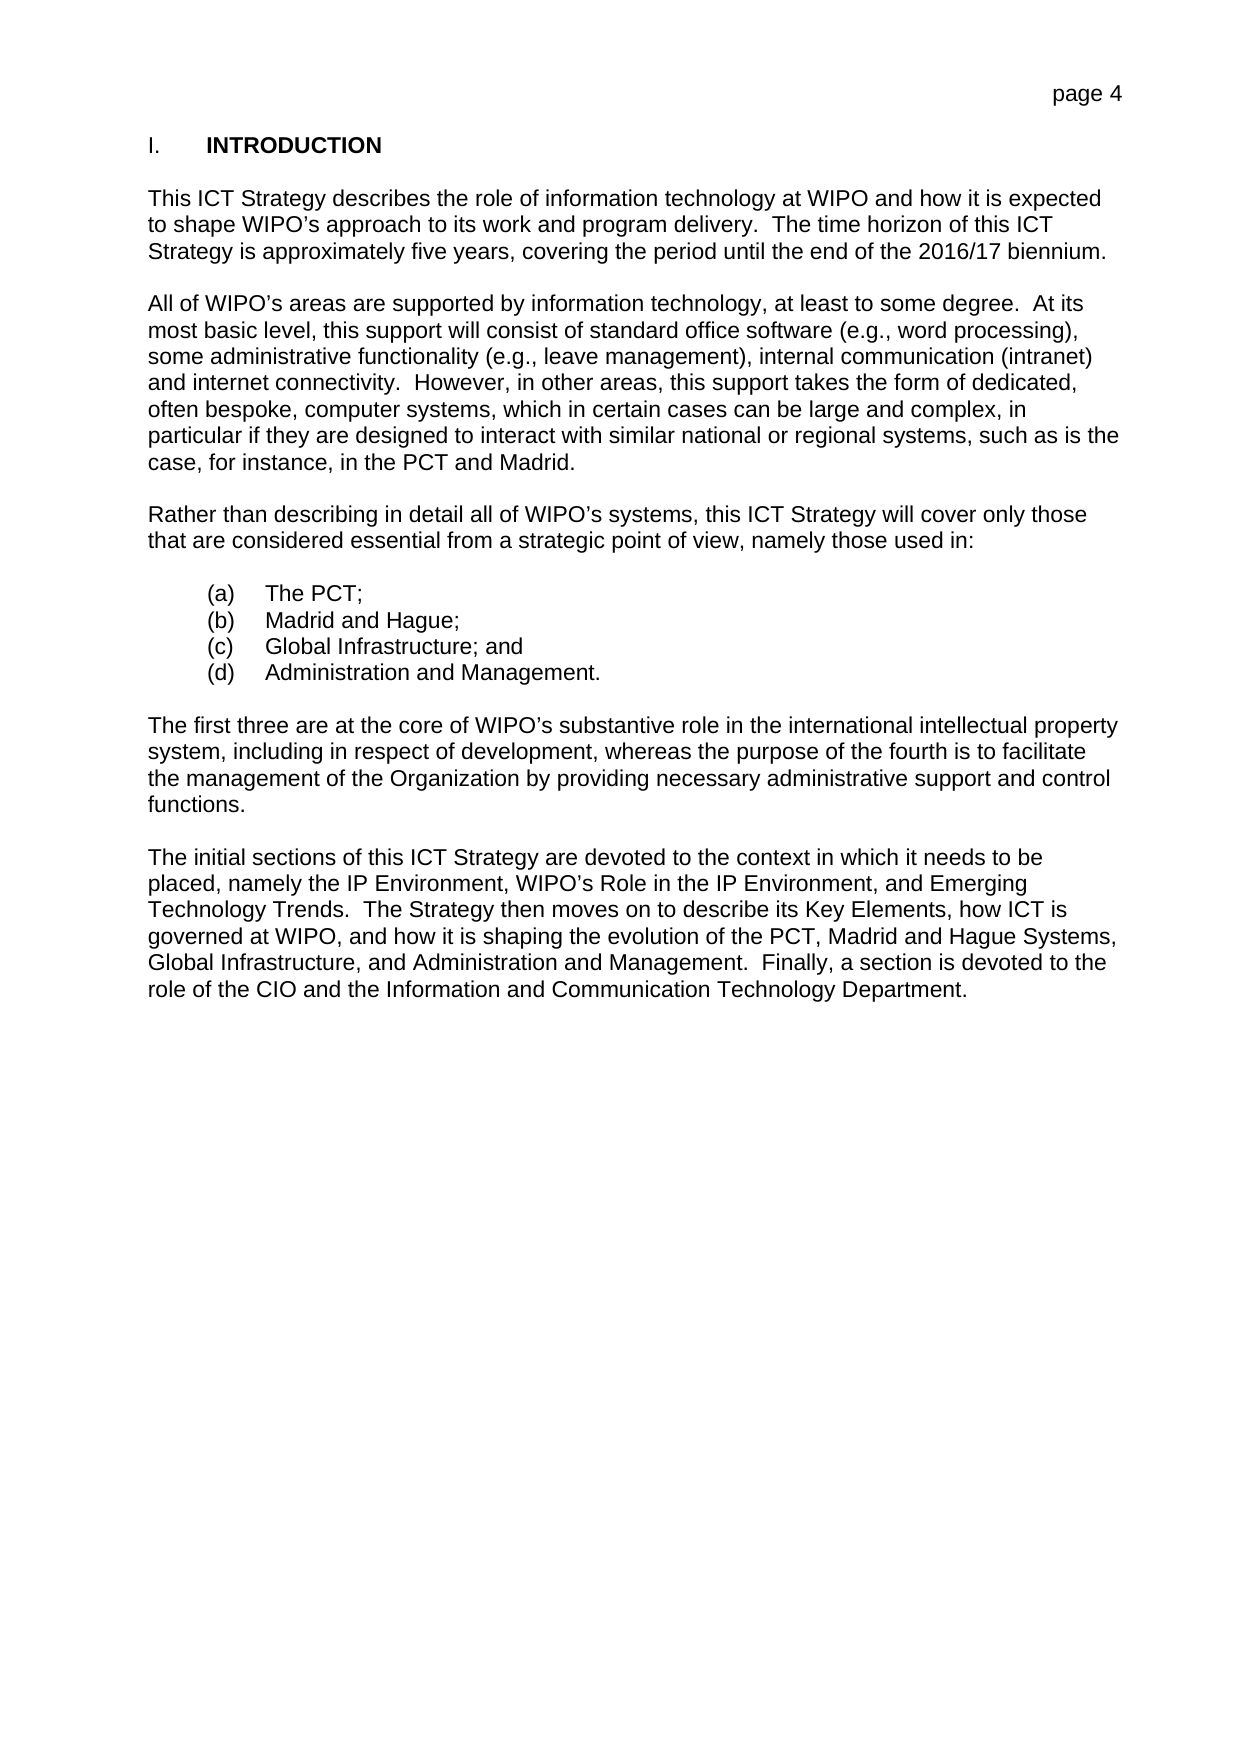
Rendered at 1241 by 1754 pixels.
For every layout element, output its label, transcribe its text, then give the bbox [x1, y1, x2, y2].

text (c) Global Infrastructure; and [207, 633, 1122, 659]
text (a) The PCT; [207, 580, 1122, 607]
text Rather than describing in detail all of WIPO’s systems, this ICT Strategy will cover only those that are considered essential from a strategic point of view, namely those used in: [148, 501, 1122, 554]
text All of WIPO’s areas are supported by information technology, at least to some degree. At its most basic level, this support will consist of standard office software (e.g., word processing), some administrative functionality (e.g., leave management), internal communication (intranet) and internet connectivity. However, in other areas, this support takes the form of dedicated, often bespoke, computer systems, which in certain cases can be large and complex, in particular if they are designed to interact with similar national or regional systems, such as is the case, for instance, in the PCT and Madrid. [148, 290, 1122, 475]
text The initial sections of this ICT Strategy are devoted to the context in which it needs to be placed, namely the IP Environment, WIPO’s Role in the IP Environment, and Emerging Technology Trends. The Strategy then moves on to describe its Key Elements, how ICT is governed at WIPO, and how it is shaping the evolution of the PCT, Madrid and Hague Systems, Global Infrastructure, and Administration and Management. Finally, a section is devoted to the role of the CIO and the Information and Communication Technology Department. [148, 844, 1122, 1002]
text This ICT Strategy describes the role of information technology at WIPO and how it is expected to shape WIPO’s approach to its work and program delivery. The time horizon of this ICT Strategy is approximately five years, covering the period until the end of the 2016/17 biennium. [148, 185, 1122, 264]
text The first three are at the core of WIPO’s substantive role in the international intellectual property system, including in respect of development, whereas the purpose of the fourth is to facilitate the management of the Organization by providing necessary administrative support and control functions. [148, 712, 1122, 817]
text (b) Madrid and Hague; [207, 607, 1122, 633]
text (d) Administration and Management. [207, 659, 1122, 686]
